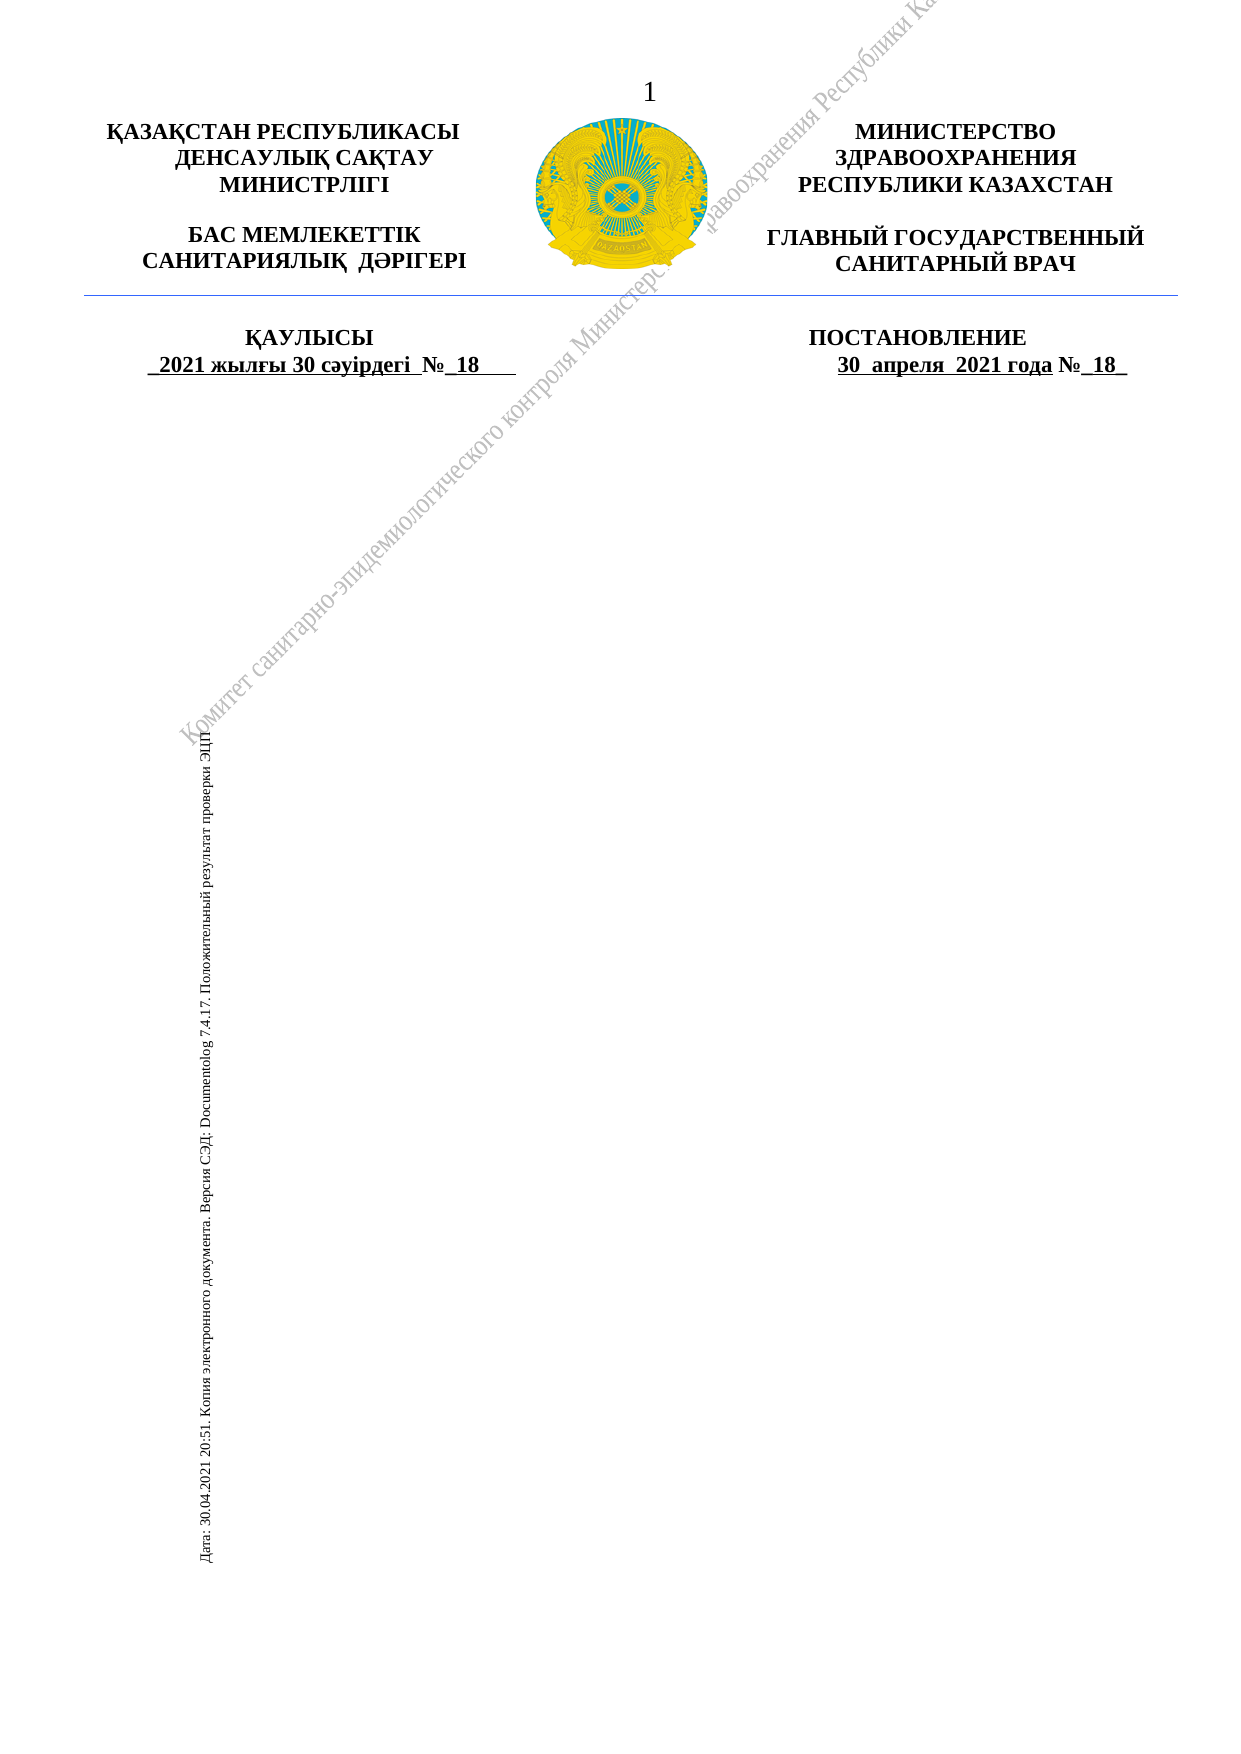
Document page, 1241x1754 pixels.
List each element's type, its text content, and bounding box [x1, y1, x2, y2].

text _2021 жылғы 30 сәуірдегі №_18 30 апреля 2021 года №_18_ [148, 351, 1152, 377]
text ҚАУЛЫСЫ ПОСТАНОВЛЕНИЕ [148, 324, 1152, 351]
picture [535, 118, 708, 269]
table_header Министерство здравоохранения Республики Казахстан ГЛАВНЫЙ ГОСУДАРСТВЕННЫЙ САНИТАРНЫЙ ВРАЧ [733, 118, 1178, 295]
table_header денсаулық сақтау министрлігі БАС МЕМЛЕКЕТТІК САНИТАРИЯЛЫҚ ДӘРІГЕРІ [84, 118, 524, 295]
table_header [525, 118, 733, 295]
